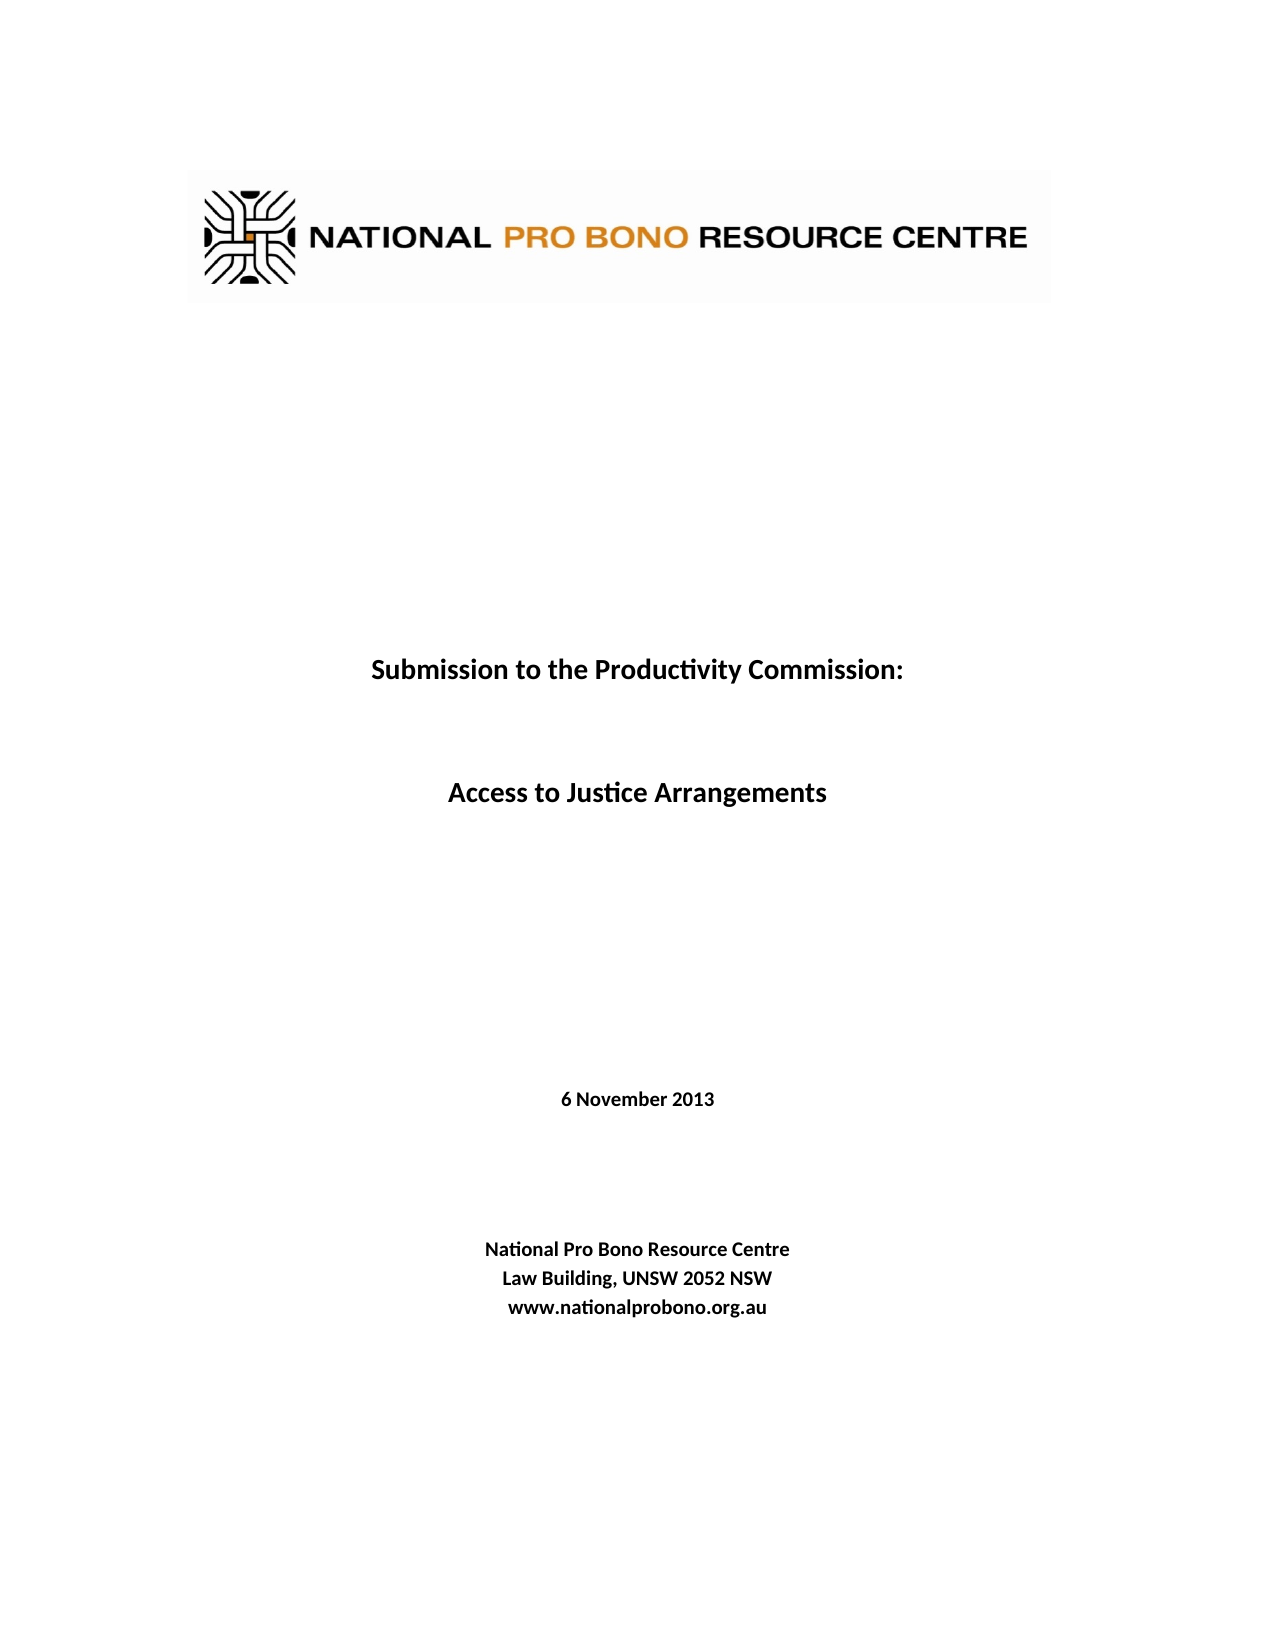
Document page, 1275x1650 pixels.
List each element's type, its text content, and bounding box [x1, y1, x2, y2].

text National Pro Bono Resource Centre [187, 1236, 1087, 1261]
text www.nationalprobono.org.au [187, 1294, 1087, 1320]
text Law Building, UNSW 2052 NSW [187, 1265, 1087, 1291]
text 6 November 2013 [187, 1086, 1087, 1111]
text Submission to the Productivity Commission: [187, 651, 1087, 686]
picture [187, 170, 1051, 303]
text Access to Justice Arrangements [187, 774, 1087, 810]
